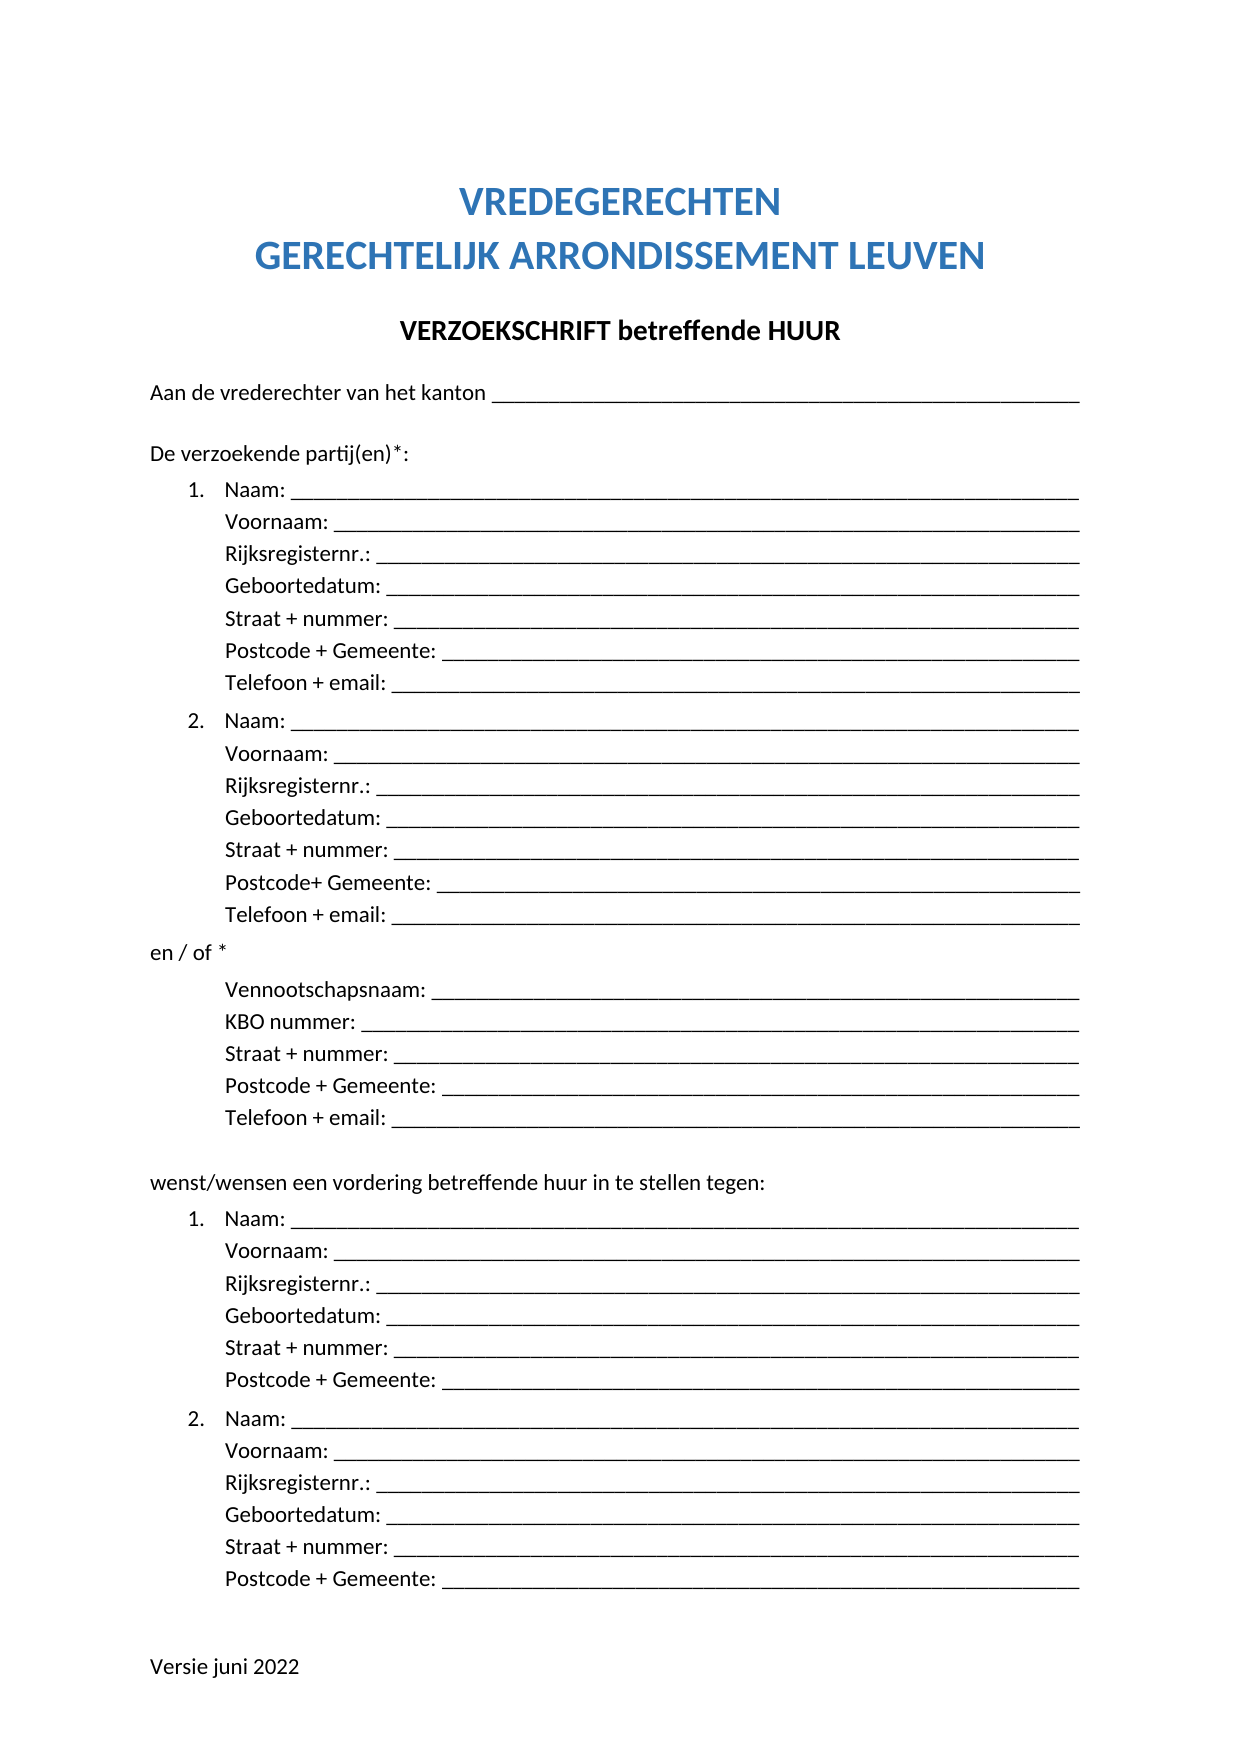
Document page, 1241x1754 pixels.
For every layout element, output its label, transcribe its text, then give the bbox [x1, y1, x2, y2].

list Voornaam: [225, 507, 1090, 535]
list Telefoon + email: [225, 668, 1090, 696]
text De verzoekende partij(en)*: [150, 439, 1090, 467]
list Geboortedatum: [225, 1301, 1090, 1329]
list Naam: [187, 475, 1090, 503]
list Rijksregisternr.: [225, 1269, 1090, 1297]
subtitle GERECHTELIJK ARRONDISSEMENT LEUVEN [150, 229, 1090, 280]
list Rijksregisternr.: [225, 771, 1090, 799]
list Rijksregisternr.: [225, 539, 1090, 567]
list Geboortedatum: [225, 1500, 1090, 1528]
text VERZOEKSCHRIFT betreffende HUUR [150, 312, 1090, 348]
list Postcode + Gemeente: [225, 636, 1090, 664]
list Geboortedatum: [225, 803, 1090, 831]
list Naam: [187, 1204, 1090, 1232]
list Voornaam: [225, 1236, 1090, 1264]
list Telefoon + email: [225, 900, 1090, 928]
list Postcode+ Gemeente: [225, 868, 1090, 896]
list Voornaam: [225, 739, 1090, 767]
list Straat + nummer: [225, 1532, 1090, 1560]
list Straat + nummer: [225, 604, 1090, 632]
list KBO nummer: [225, 1007, 1090, 1035]
list Naam: [187, 707, 1090, 735]
text wenst/wensen een vordering betreffende huur in te stellen tegen: [150, 1168, 1090, 1196]
list Naam: [187, 1404, 1090, 1432]
list Postcode + Gemeente: [225, 1071, 1090, 1099]
subtitle VREDEGERECHTEN [150, 175, 1090, 226]
list Vennootschapsnaam: [225, 975, 1090, 1003]
list Straat + nummer: [225, 1333, 1090, 1361]
list Straat + nummer: [225, 835, 1090, 863]
list Telefoon + email: [225, 1103, 1090, 1131]
list Straat + nummer: [225, 1039, 1090, 1067]
list Rijksregisternr.: [225, 1468, 1090, 1496]
text Aan de vrederechter van het kanton [150, 378, 1090, 406]
list Geboortedatum: [225, 572, 1090, 600]
list Voornaam: [225, 1436, 1090, 1464]
list Postcode + Gemeente: [225, 1365, 1090, 1393]
text en / of * [150, 938, 1090, 966]
list Postcode + Gemeente: [225, 1564, 1090, 1593]
